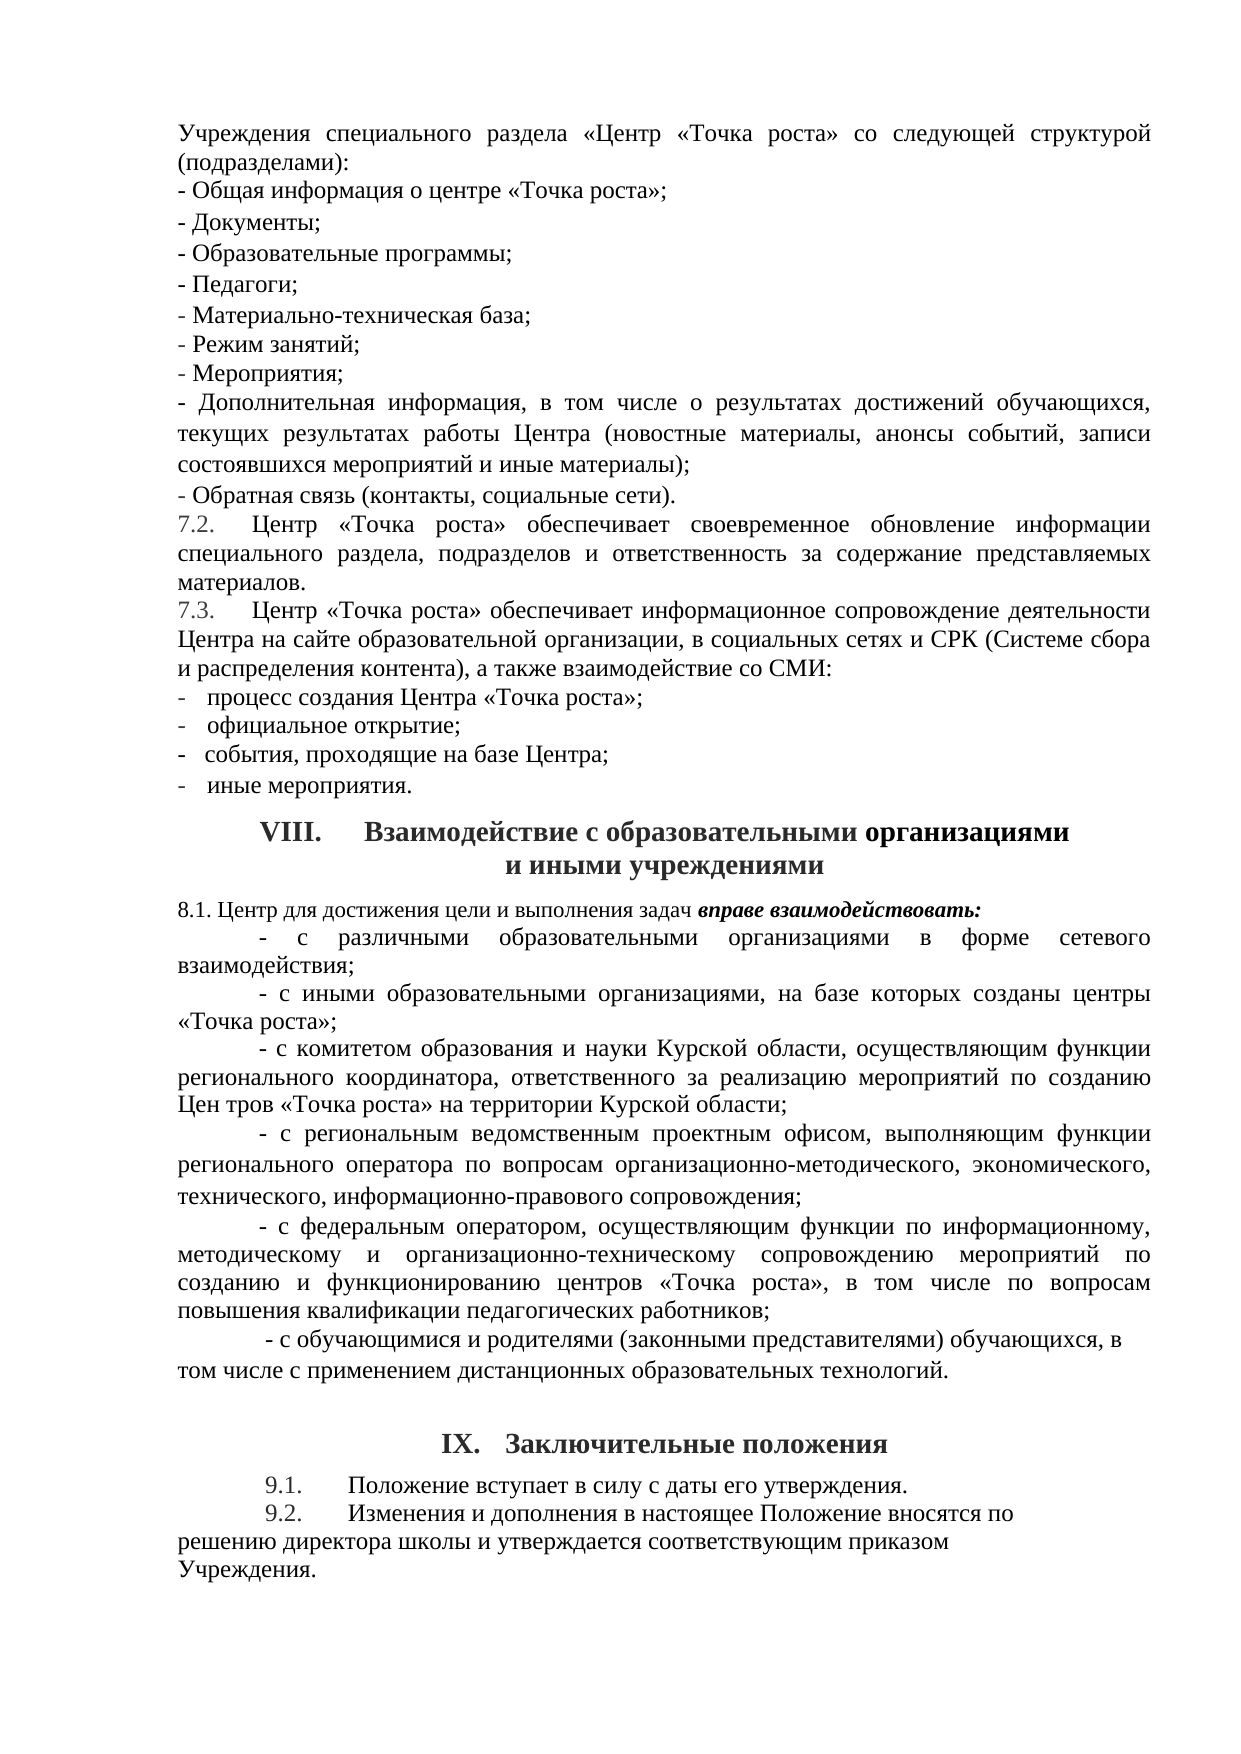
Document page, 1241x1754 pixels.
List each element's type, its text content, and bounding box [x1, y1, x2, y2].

list Режим занятий; [177, 329, 1152, 358]
text - события, проходящие на базе Центра; [177, 739, 1152, 768]
list Обратная связь (контакты, социальные сети). [177, 481, 1152, 509]
text - Педагоги; [177, 269, 1152, 298]
text - с иными образовательными организациями, на базе которых созданы центры «Точка роста»; [177, 979, 1152, 1035]
text - Дополнительная информация, в том числе о результатах достижений обучающихся, текущих результатах работы Центра (новостные материалы, анонсы событий, записи состоявшихся мероприятий и иные материалы); [177, 387, 1152, 478]
list Заключительные положения [177, 1426, 1152, 1459]
list процесс создания Центра «Точка роста»; [177, 682, 1152, 711]
text - Образовательные программы; [177, 238, 1152, 267]
text 8.1. Центр для достижения цели и выполнения задач вправе взаимодействовать: [177, 896, 1152, 922]
list Центр «Точка роста» обеспечивает информационное сопровождение деятельности Центра на сайте образовательной организации, в социальных сетях и СРК (Системе сбора и распределения контента), а также взаимодействие со СМИ: [177, 596, 1152, 682]
list Материально-техническая база; [177, 301, 1152, 329]
text - с региональным ведомственным проектным офисом, выполняющим функции регионального оператора по вопросам организационно-методического, экономического, технического, информационно-правового сопровождения; [177, 1118, 1152, 1209]
list Взаимодействие с образовательными организациями [177, 814, 1152, 847]
list Мероприятия; [177, 358, 1152, 387]
list Изменения и дополнения в настоящее Положение вносятся по [177, 1499, 1152, 1527]
list Центр «Точка роста» обеспечивает своевременное обновление информации специального раздела, подразделов и ответственность за содержание представляемых материалов. [177, 509, 1152, 596]
text - с комитетом образования и науки Курской области, осуществляющим функции регионального координатора, ответственного за реализацию мероприятий по созданию Цен тров «Точка роста» на территории Курской области; [177, 1035, 1152, 1118]
text решению директора школы и утверждается соответствующим приказом [177, 1527, 1152, 1555]
text - с различными образовательными организациями в форме сетевого взаимодействия; [177, 923, 1152, 979]
text и иными учреждениями [177, 847, 1152, 881]
list официальное открытие; [177, 711, 1152, 739]
list иные мероприятия. [177, 771, 1152, 799]
list Положение вступает в силу с даты его утверждения. [177, 1472, 1152, 1499]
text - с федеральным оператором, осуществляющим функции по информационному, методическому и организационно-техническому сопровождению мероприятий по созданию и функционированию центров «Точка роста», в том числе по вопросам повышения квалификации педагогических работников; [177, 1212, 1152, 1324]
text - с обучающимися и родителями (законными представителями) обучающихся, в том числе с применением дистанционных образовательных технологий. [177, 1324, 1152, 1384]
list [177, 118, 1152, 176]
text - Документы; [177, 207, 1152, 236]
text - Общая информация о центре «Точка роста»; [177, 176, 1152, 204]
text Учреждения. [177, 1555, 1152, 1583]
